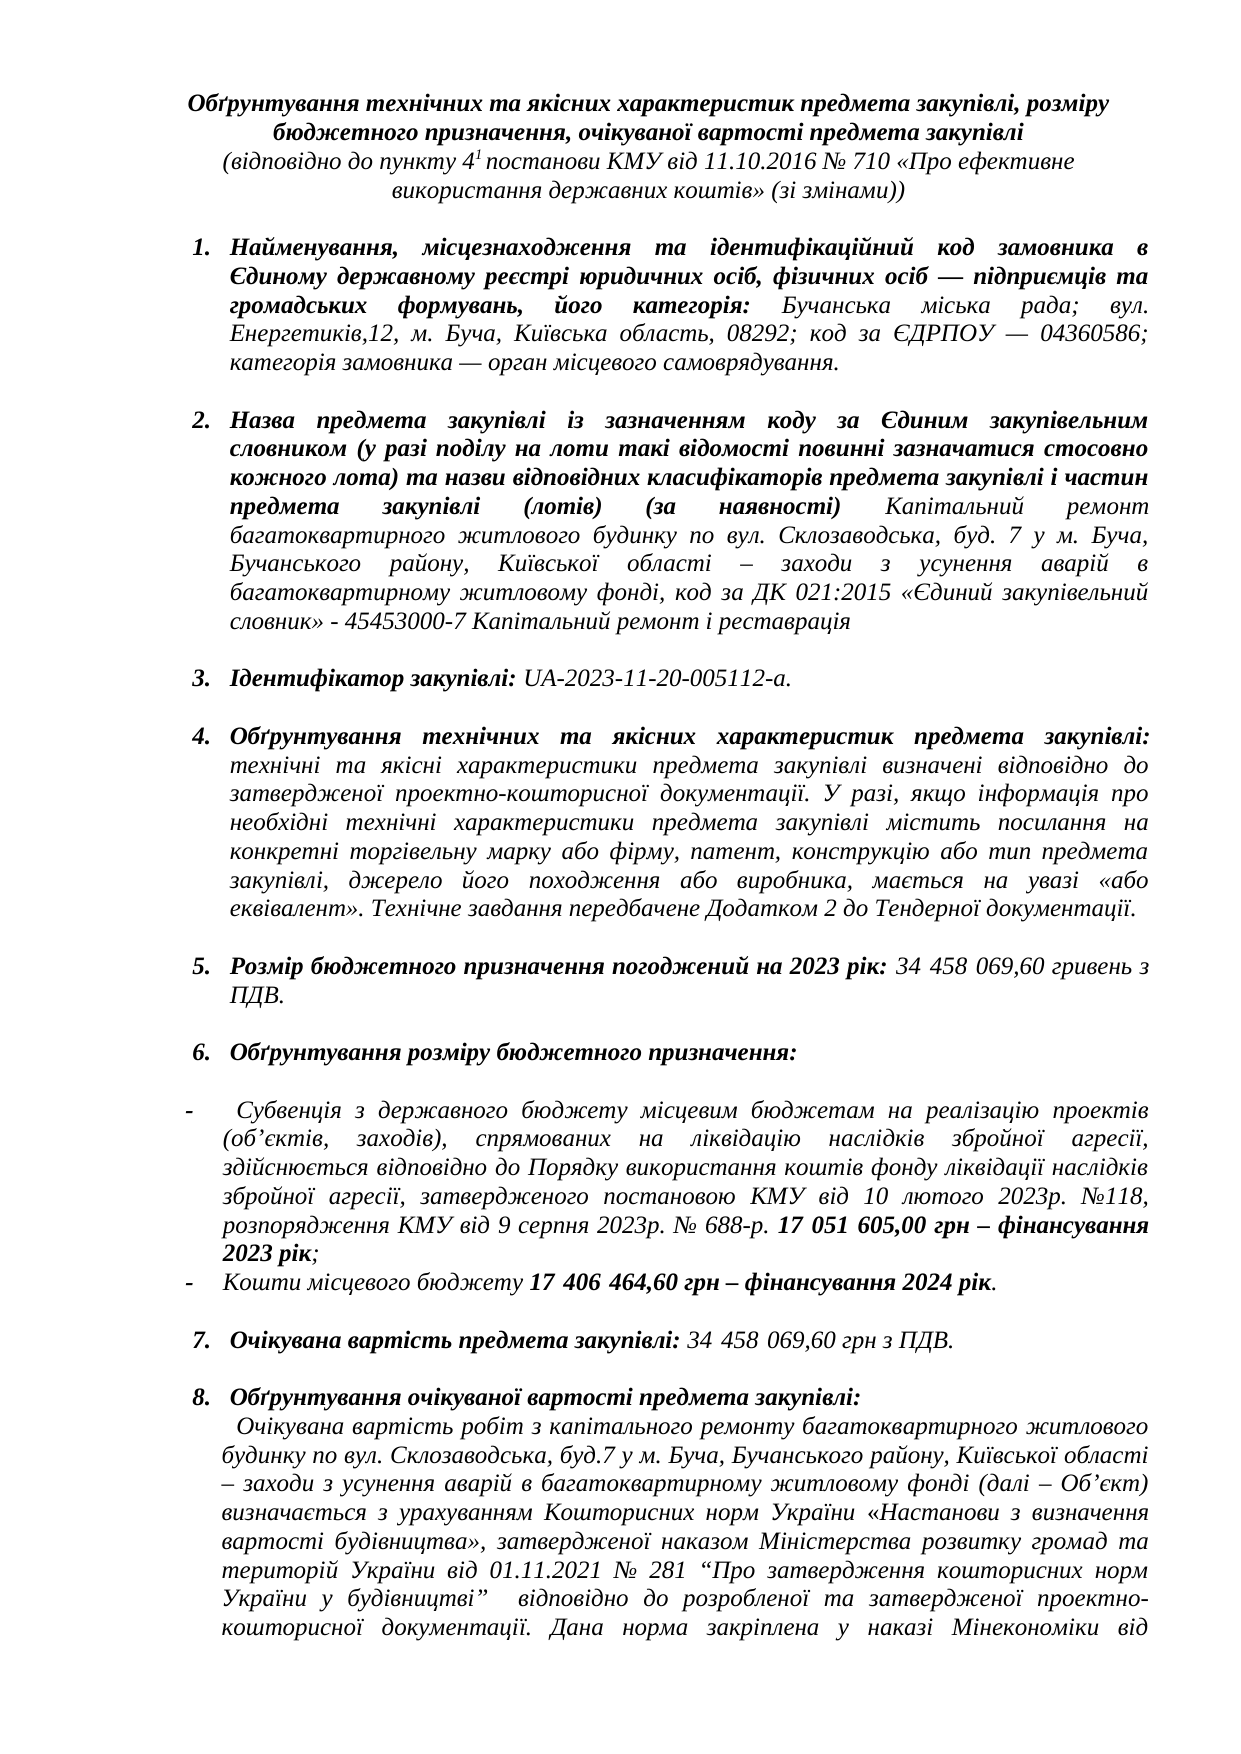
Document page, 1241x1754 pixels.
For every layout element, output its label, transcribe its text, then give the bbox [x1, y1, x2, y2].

list Найменування, місцезнаходження та ідентифікаційний код замовника в Єдиному державному реєстрі юридичних осіб, фізичних осіб — підприємців та громадських формувань, його категорія: Бучанська міська рада; вул. Енергетиків,12, м. Буча, Київська область, 08292; код за ЄДРПОУ — 04360586; категорія замовника — орган місцевого самоврядування. [192, 232, 1152, 376]
list Обґрунтування технічних та якісних характеристик предмета закупівлі: технічні та якісні характеристики предмета закупівлі визначені відповідно до затвердженої проектно-кошторисної документації. У разі, якщо інформація про необхідні технічні характеристики предмета закупівлі містить посилання на конкретні торгівельну марку або фірму, патент, конструкцію або тип предмета закупівлі, джерело його походження або виробника, мається на увазі «або еквівалент». Технічне завдання передбачене Додатком 2 до Тендерної документації. [192, 721, 1152, 922]
list Кошти місцевого бюджету 17 406 464,60 грн – фінансування 2024 рік. [185, 1267, 1152, 1296]
list Назва предмета закупівлі із зазначенням коду за Єдиним закупівельним словником (у разі поділу на лоти такі відомості повинні зазначатися стосовно кожного лота) та назви відповідних класифікаторів предмета закупівлі і частин предмета закупівлі (лотів) (за наявності) Капітальний ремонт багатоквартирного житлового будинку по вул. Склозаводська, буд. 7 у м. Буча, Бучанського району, Київської області – заходи з усунення аварій в багатоквартирному житловому фонді, код за ДК 021:2015 «Єдиний закупівельний словник» - 45453000-7 Капітальний ремонт і реставрація [192, 405, 1152, 635]
list Розмір бюджетного призначення погоджений на 2023 рік: 34 458 069,60 гривень з ПДВ. [192, 951, 1152, 1008]
list Субвенція з державного бюджету місцевим бюджетам на реалізацію проектів (об’єктів, заходів), спрямованих на ліквідацію наслідків збройної агресії, здійснюється відповідно до Порядку використання коштів фонду ліквідації наслідків збройної агресії, затвердженого постановою КМУ від 10 лютого 2023р. №118, розпорядження КМУ від 9 серпня 2023р. № 688-р. 17 051 605,00 грн – фінансування 2023 рік; [185, 1095, 1152, 1267]
list Очікувана вартість предмета закупівлі: 34 458 069,60 грн з ПДВ. [192, 1325, 1152, 1353]
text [221, 1411, 1152, 1641]
list Ідентифікатор закупівлі: UA-2023-11-20-005112-а. [192, 663, 1152, 692]
text Обґрунтування технічних та якісних характеристик предмета закупівлі, розміру бюджетного призначення, очікуваної вартості предмета закупівлі [148, 88, 1152, 146]
list Обґрунтування очікуваної вартості предмета закупівлі: [192, 1382, 1152, 1411]
list Обґрунтування розміру бюджетного призначення: [192, 1037, 1152, 1066]
text (відповідно до пункту 41 постанови КМУ від 11.10.2016 № 710 «Про ефективне використання державних коштів» (зі змінами)) [148, 146, 1152, 203]
